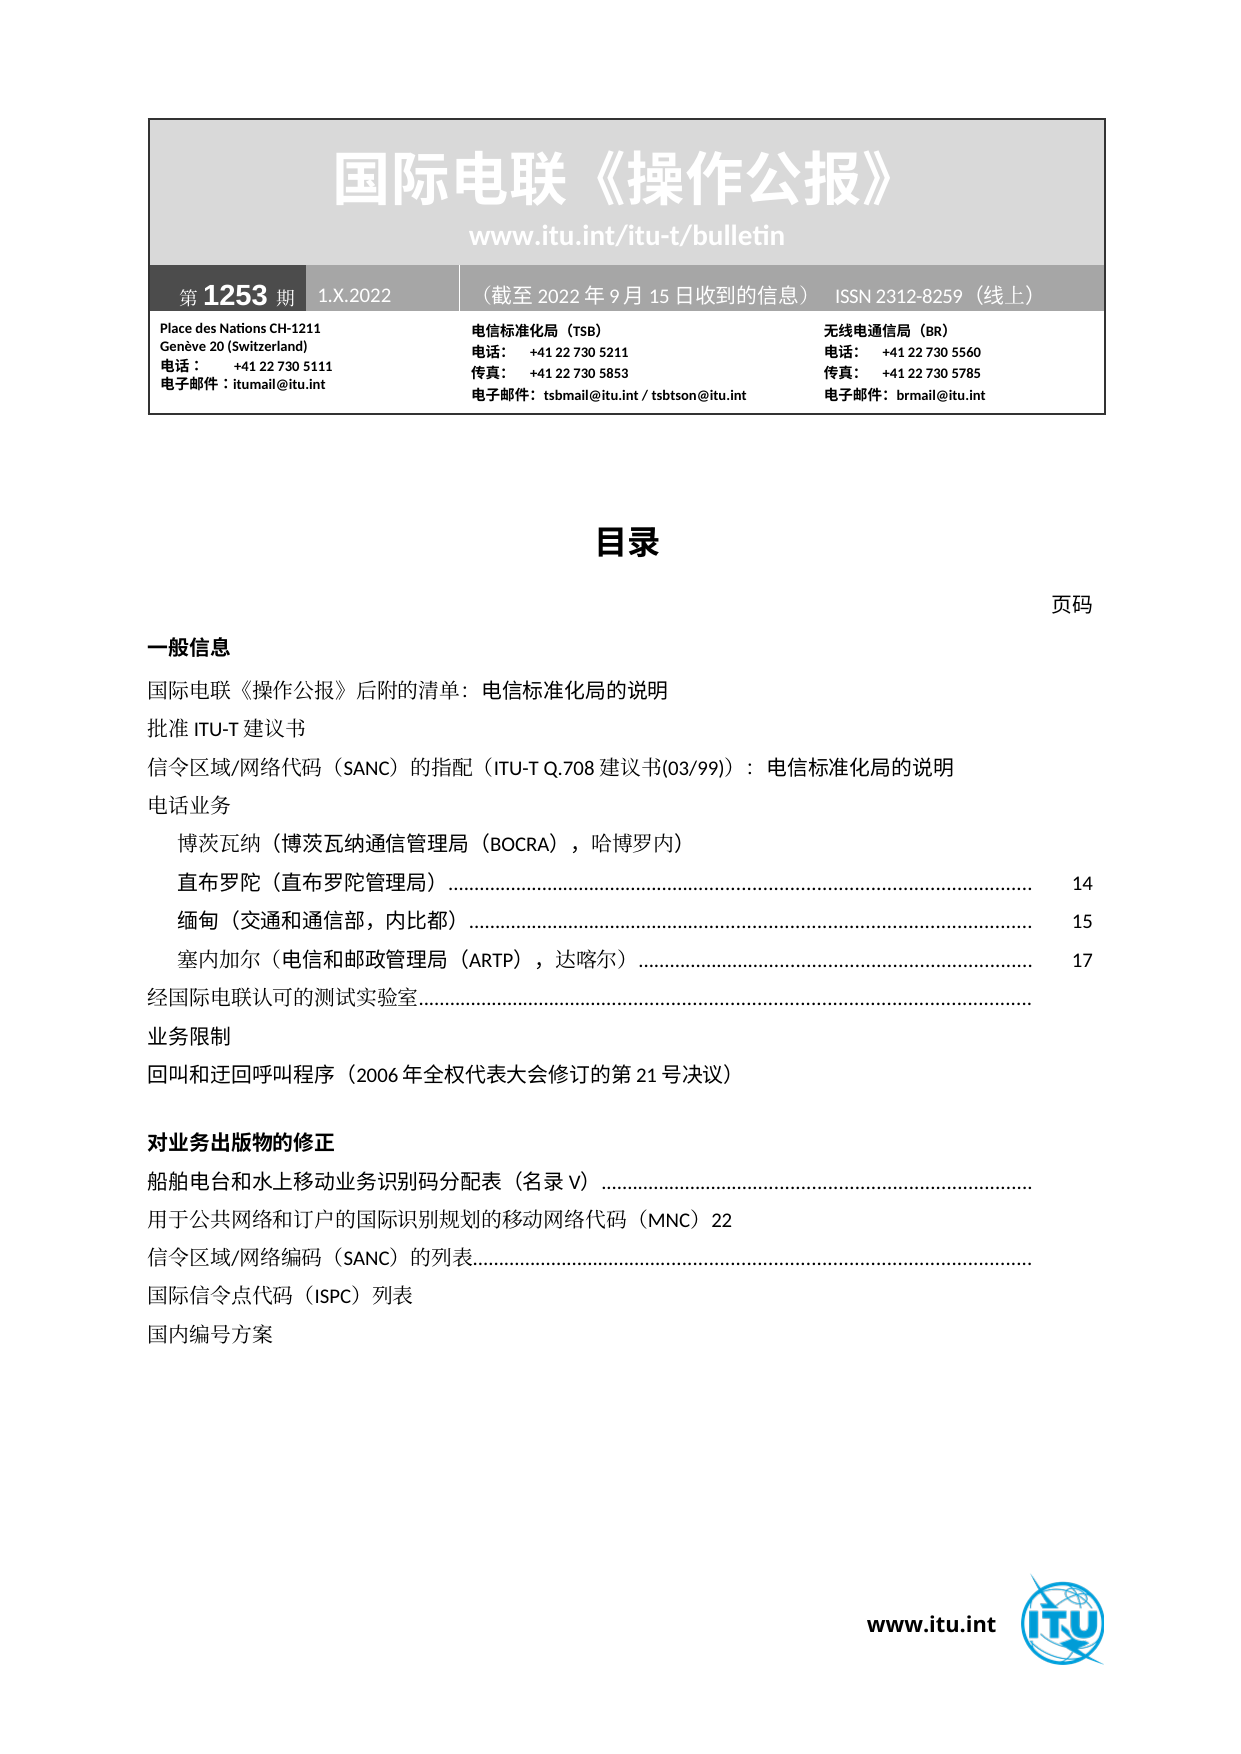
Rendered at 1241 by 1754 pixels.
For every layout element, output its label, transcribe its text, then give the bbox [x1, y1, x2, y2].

text 经国际电联认可的测试实验室 19 [148, 982, 1033, 1012]
picture [1025, 1586, 1101, 1661]
text 用于公共网络和订户的国际识别规划的移动网络代码（MNC） 22 [148, 1203, 1033, 1233]
text 信令区域/网络代码（SANC）的指配（ITU-T Q.708 建议书(03/99)）：电信标准化局的说明 4 [148, 751, 1033, 781]
text 业务限制 21 [148, 1020, 1033, 1050]
table_cell （截至2022年9月15日收到的信息） ISSN 2312-8259（线上） [460, 265, 1104, 311]
text 批准ITU-T建议书 4 [148, 713, 1092, 743]
picture [1072, 1636, 1104, 1665]
table_header 国际电联《操作公报》 www.itu.int/itu-t/bulletin [150, 120, 1104, 265]
table_cell 电信标准化局（TSB） 电话： +41 22 730 5211 传真： +41 22 730 5853 电子邮件：tsbmail@itu.int / tsbtson@itu.int [460, 311, 812, 413]
subtitle 目录 [162, 516, 1092, 564]
text 国际电联《操作公报》后附的清单：电信标准化局的说明 3 [148, 674, 1092, 704]
text 一般信息 [148, 631, 1033, 662]
text 对业务出版物的修正 [148, 1126, 1033, 1157]
text 缅甸（交通和通信部，内比都） 15 [177, 905, 1092, 935]
table_cell 第 1253 期 [150, 265, 306, 311]
text 国内编号方案 24 [148, 1318, 1033, 1348]
text 回叫和迂回呼叫程序（2006年全权代表大会修订的第21号决议） 21 [148, 1059, 1033, 1089]
text 信令区域/网络编码（SANC）的列表 23 [148, 1242, 1033, 1272]
table_cell 无线电通信局（BR） 电话： +41 22 730 5560 传真： +41 22 730 5785 电子邮件：brmail@itu.int [812, 311, 1104, 413]
text 电话业务 [148, 789, 1092, 819]
text 塞内加尔（电信和邮政管理局（ARTP），达喀尔） 17 [177, 943, 1092, 973]
text 国际信令点代码（ISPC）列表 23 [148, 1280, 1033, 1310]
text 页码 [148, 589, 1092, 619]
picture [1021, 1573, 1104, 1614]
table_cell 1.X.2022 [306, 265, 459, 311]
text 直布罗陀（直布罗陀管理局） 14 [177, 866, 1092, 896]
text 博茨瓦纳（博茨瓦纳通信管理局（BOCRA），哈博罗内） 5 [177, 828, 1092, 858]
picture [1021, 1633, 1053, 1665]
table_cell Place des Nations CH-1211 Genève 20 (Switzerland) 电话： +41 22 730 5111 电子邮件：itumail@itu.int [150, 311, 459, 413]
text 船舶电台和水上移动业务识别码分配表（名录V） 22 [148, 1165, 1033, 1195]
